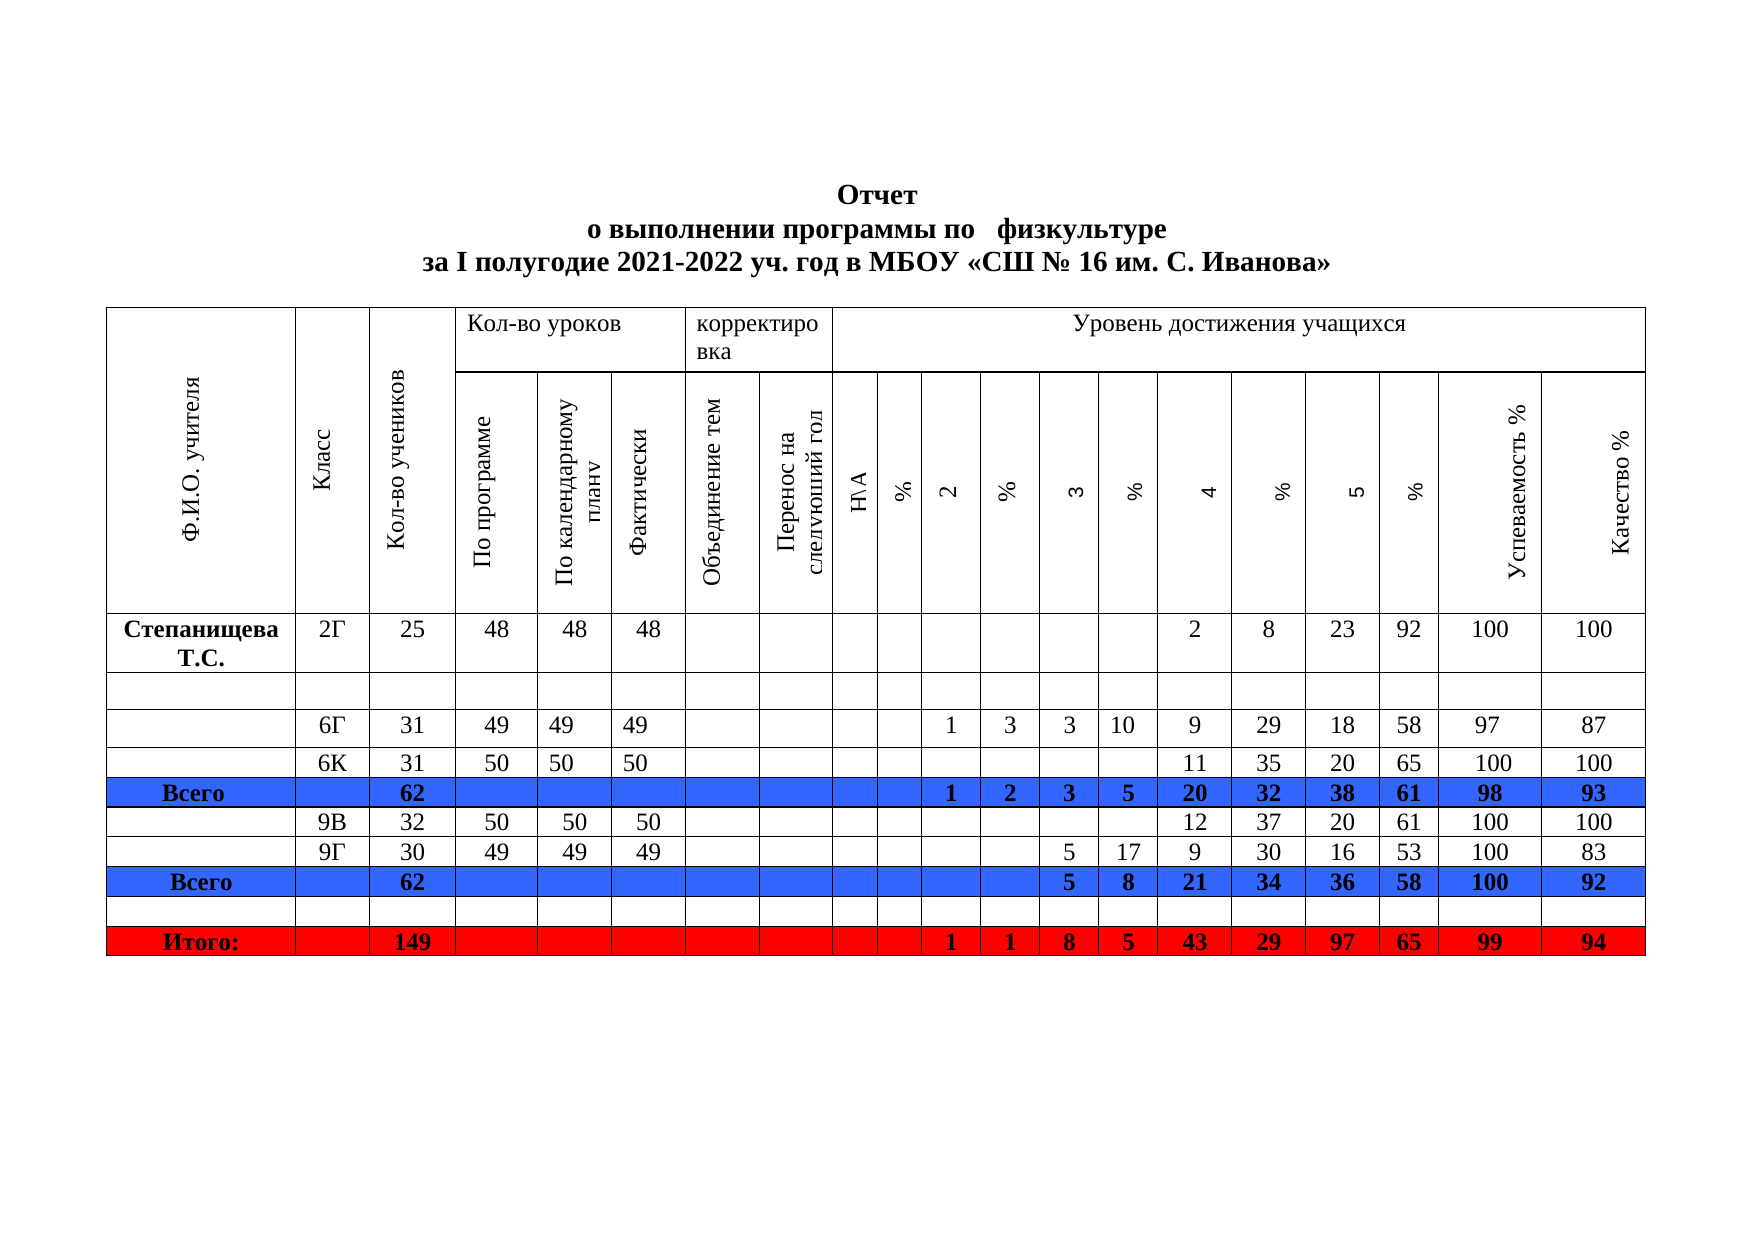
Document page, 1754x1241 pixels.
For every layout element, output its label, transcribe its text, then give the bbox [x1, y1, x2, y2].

table_cell 5 [1040, 867, 1098, 896]
table_cell [981, 867, 1039, 896]
table_cell 58 [1380, 867, 1438, 896]
table_cell 87 [1542, 710, 1645, 747]
table_cell 49 [456, 710, 537, 747]
table_cell [538, 897, 611, 926]
table_cell [612, 867, 685, 896]
table_cell 16 [1306, 837, 1379, 866]
table_cell 20 [1306, 748, 1379, 777]
table_cell % [981, 373, 1039, 613]
table_cell 58 [1380, 710, 1438, 747]
table_cell [833, 778, 877, 806]
table_cell [456, 927, 537, 955]
table_cell [1542, 673, 1645, 709]
table_header Уровень достижения учащихся [833, 308, 1645, 371]
table_cell [686, 897, 759, 926]
table_cell Всего [107, 778, 295, 806]
table_cell 100 [1439, 748, 1541, 777]
table_cell 83 [1542, 837, 1645, 866]
table_cell 65 [1380, 927, 1438, 955]
table_cell Успеваемость % [1439, 373, 1541, 613]
table_cell [833, 710, 877, 747]
table_header Ф.И.О. учителя [107, 308, 295, 613]
table_cell 2 [1158, 614, 1231, 672]
table_cell 23 [1306, 614, 1379, 672]
table_cell Всего [107, 867, 295, 896]
table_cell 21 [1158, 867, 1231, 896]
table_cell [1542, 897, 1645, 926]
table_cell [760, 710, 832, 747]
table_cell 5 [1099, 778, 1157, 806]
table_cell 50 [612, 748, 685, 777]
table_cell [878, 837, 921, 866]
table_cell 29 [1232, 710, 1305, 747]
table_cell 100 [1439, 808, 1541, 836]
table_cell [1439, 673, 1541, 709]
table_cell [612, 897, 685, 926]
table_cell 49 [538, 837, 611, 866]
table_cell 2 [981, 778, 1039, 806]
table_cell 49 [456, 837, 537, 866]
table_cell 3 [1040, 778, 1098, 806]
table_cell 8 [1040, 927, 1098, 955]
table_cell % [1232, 373, 1305, 613]
table_cell Перенос на следующий год [760, 373, 832, 613]
table_cell 50 [538, 748, 611, 777]
table_cell [1380, 673, 1438, 709]
table_cell 20 [1306, 808, 1379, 836]
table_cell [686, 778, 759, 806]
table_cell [1099, 897, 1157, 926]
table_cell [878, 867, 921, 896]
table_cell 18 [1306, 710, 1379, 747]
table_cell [922, 867, 980, 896]
table_cell Итого: [107, 927, 295, 955]
table_cell 50 [456, 748, 537, 777]
table_cell [107, 710, 295, 747]
table_cell 31 [370, 710, 455, 747]
table_cell 9 [1158, 837, 1231, 866]
table_cell [833, 748, 877, 777]
table_cell 48 [538, 614, 611, 672]
table_cell [1306, 673, 1379, 709]
table_cell 10 [1099, 710, 1157, 747]
table_cell 9 [1158, 710, 1231, 747]
table_cell 1 [922, 778, 980, 806]
table_cell [760, 927, 832, 955]
table_cell 62 [370, 778, 455, 806]
table_cell [922, 614, 980, 672]
table_cell 61 [1380, 808, 1438, 836]
table_cell 30 [1232, 837, 1305, 866]
table_cell [833, 927, 877, 955]
table_cell [878, 614, 921, 672]
table_cell 5 [1040, 837, 1098, 866]
table_header Класс [296, 308, 369, 613]
table_cell [760, 673, 832, 709]
table_cell 6К [296, 748, 369, 777]
table_cell 94 [1542, 927, 1645, 955]
text за I полугодие 2021-2022 уч. год в МБОУ «СШ № 16 им. С. Иванова» [118, 244, 1636, 278]
table_cell [107, 837, 295, 866]
table_cell 20 [1158, 778, 1231, 806]
table_cell [760, 867, 832, 896]
table_cell [878, 808, 921, 836]
table_cell [538, 778, 611, 806]
table_cell [1099, 673, 1157, 709]
table_cell [922, 748, 980, 777]
table_cell 48 [456, 614, 537, 672]
table_cell 62 [370, 867, 455, 896]
table_cell 100 [1439, 837, 1541, 866]
table_cell % [1099, 373, 1157, 613]
table_cell 3 [1040, 710, 1098, 747]
table_cell 25 [370, 614, 455, 672]
table_cell [833, 837, 877, 866]
table_cell 1 [922, 710, 980, 747]
table_cell [456, 778, 537, 806]
table_cell 100 [1542, 614, 1645, 672]
table_cell [107, 673, 295, 709]
table_cell 98 [1439, 778, 1541, 806]
table_cell 2Г [296, 614, 369, 672]
table_cell [760, 748, 832, 777]
table_cell [686, 867, 759, 896]
table_cell [370, 673, 455, 709]
table_cell [296, 897, 369, 926]
table_cell [1232, 897, 1305, 926]
table_cell 4 [1158, 373, 1231, 613]
table_cell [612, 778, 685, 806]
table_cell 97 [1439, 710, 1541, 747]
table_cell 100 [1542, 748, 1645, 777]
table_cell 3 [981, 710, 1039, 747]
table_cell 5 [1099, 927, 1157, 955]
table_cell 17 [1099, 837, 1157, 866]
table_cell По календарному плану [538, 373, 611, 613]
table_cell [296, 778, 369, 806]
text о выполнении программы по физкультуре [118, 211, 1636, 244]
table_cell 48 [612, 614, 685, 672]
table_cell 11 [1158, 748, 1231, 777]
table_cell [922, 673, 980, 709]
table_cell 100 [1439, 614, 1541, 672]
table_cell [922, 897, 980, 926]
table_cell [1232, 673, 1305, 709]
table_cell [1040, 748, 1098, 777]
table_cell [686, 710, 759, 747]
table_cell 53 [1380, 837, 1438, 866]
table_cell Степанищева Т.С. [107, 614, 295, 672]
table_cell [760, 778, 832, 806]
table_cell [107, 808, 295, 836]
table_cell 97 [1306, 927, 1379, 955]
table_cell [760, 614, 832, 672]
table_cell Фактически [612, 373, 685, 613]
table_cell [833, 808, 877, 836]
table_cell [686, 614, 759, 672]
table_cell [760, 837, 832, 866]
table_cell [922, 808, 980, 836]
table_cell Н\А [833, 373, 877, 613]
table_cell [538, 867, 611, 896]
table_cell 3 [1040, 373, 1098, 613]
table_cell [760, 808, 832, 836]
table_cell Качество % [1542, 373, 1645, 613]
table_cell 12 [1158, 808, 1231, 836]
table_cell [878, 778, 921, 806]
table_cell [981, 897, 1039, 926]
table_cell [981, 614, 1039, 672]
table_cell [878, 897, 921, 926]
table_cell 9Г [296, 837, 369, 866]
table_cell 29 [1232, 927, 1305, 955]
table_cell [296, 927, 369, 955]
table_cell По программе [456, 373, 537, 613]
table_cell [1040, 614, 1098, 672]
table_cell [686, 808, 759, 836]
table_cell 36 [1306, 867, 1379, 896]
table_cell [1306, 897, 1379, 926]
table_cell 5 [1306, 373, 1379, 613]
table_cell 31 [370, 748, 455, 777]
table_cell [878, 673, 921, 709]
table_cell [296, 673, 369, 709]
table_cell 6Г [296, 710, 369, 747]
table_header Кол-во учеников [370, 308, 455, 613]
table_cell [981, 748, 1039, 777]
table_cell [612, 673, 685, 709]
table_cell 92 [1542, 867, 1645, 896]
table_cell 93 [1542, 778, 1645, 806]
table_header Кол-во уроков [456, 308, 685, 371]
table_cell [686, 673, 759, 709]
table_cell [922, 837, 980, 866]
table_cell [1158, 897, 1231, 926]
table_cell [1040, 673, 1098, 709]
table_cell 38 [1306, 778, 1379, 806]
table_cell % [1380, 373, 1438, 613]
table_cell 37 [1232, 808, 1305, 836]
table_cell 50 [612, 808, 685, 836]
table_cell 49 [538, 710, 611, 747]
table_cell [456, 867, 537, 896]
table_cell 9В [296, 808, 369, 836]
table_cell [760, 897, 832, 926]
table_cell 32 [1232, 778, 1305, 806]
table_cell 49 [612, 837, 685, 866]
table_cell [538, 673, 611, 709]
table_cell 1 [922, 927, 980, 955]
table_cell [878, 927, 921, 955]
table_cell [878, 748, 921, 777]
table_cell [833, 673, 877, 709]
table_cell 99 [1439, 927, 1541, 955]
table_cell [833, 897, 877, 926]
table_cell 2 [922, 373, 980, 613]
table_cell 100 [1542, 808, 1645, 836]
table_cell 1 [981, 927, 1039, 955]
table_cell 65 [1380, 748, 1438, 777]
table_cell [1099, 748, 1157, 777]
table_cell [686, 748, 759, 777]
table_cell [1040, 897, 1098, 926]
table_cell [833, 614, 877, 672]
table_cell [1040, 808, 1098, 836]
table_cell [1099, 808, 1157, 836]
table_cell [296, 867, 369, 896]
table_cell 8 [1099, 867, 1157, 896]
table_cell 100 [1439, 867, 1541, 896]
table_cell [370, 897, 455, 926]
table_cell % [878, 373, 921, 613]
table_cell [456, 897, 537, 926]
table_cell [456, 673, 537, 709]
table_cell Объединение тем [686, 373, 759, 613]
table_cell [686, 837, 759, 866]
table_header корректировка [686, 308, 832, 371]
table_cell [878, 710, 921, 747]
table_cell [981, 837, 1039, 866]
table_cell 8 [1232, 614, 1305, 672]
table_cell [981, 808, 1039, 836]
table_cell [981, 673, 1039, 709]
table_cell 92 [1380, 614, 1438, 672]
table_cell [1099, 614, 1157, 672]
table_cell 49 [612, 710, 685, 747]
table_cell [612, 927, 685, 955]
table_cell [1380, 897, 1438, 926]
text Отчет [118, 177, 1636, 211]
table_cell 35 [1232, 748, 1305, 777]
table_cell 61 [1380, 778, 1438, 806]
table_cell [107, 748, 295, 777]
table_cell [833, 867, 877, 896]
table_cell 43 [1158, 927, 1231, 955]
table_cell [1158, 673, 1231, 709]
table_cell 50 [538, 808, 611, 836]
table_cell 50 [456, 808, 537, 836]
table_cell 149 [370, 927, 455, 955]
table_cell [107, 897, 295, 926]
table_cell [538, 927, 611, 955]
table_cell [686, 927, 759, 955]
table_cell [1439, 897, 1541, 926]
table_cell 34 [1232, 867, 1305, 896]
table_cell 32 [370, 808, 455, 836]
table_cell 30 [370, 837, 455, 866]
